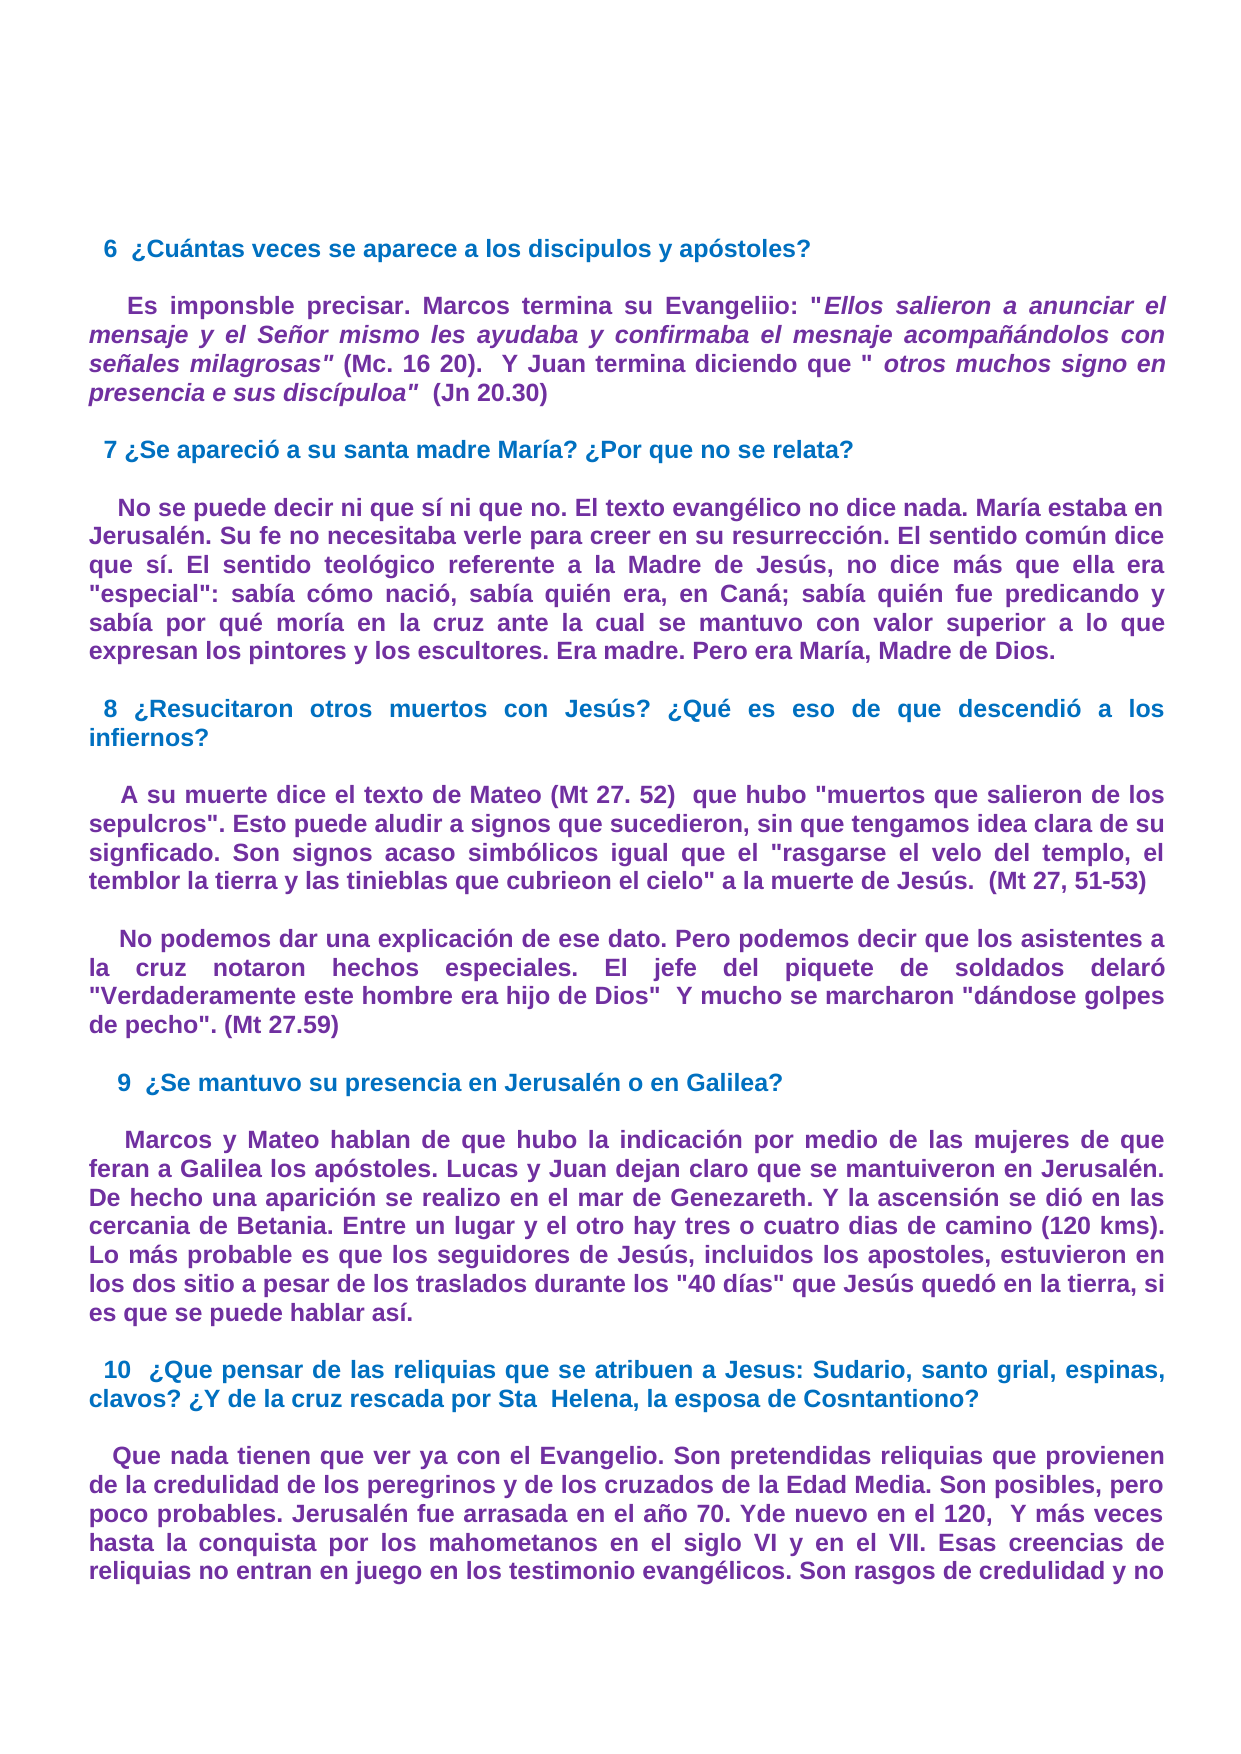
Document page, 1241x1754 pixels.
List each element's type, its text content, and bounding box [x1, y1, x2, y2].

text Es imponsble precisar. Marcos termina su Evangeliio: "Ellos salieron a anunciar el mensaje y el Señor mismo les ayudaba y confirmaba el mesnaje acompañándolos con señales milagrosas" (Mc. 16 20). Y Juan termina diciendo que " otros muchos signo en presencia e sus discípuloa" (Jn 20.30) [88, 291, 1167, 406]
text A su muerte dice el texto de Mateo (Mt 27. 52) que hubo "muertos que salieron de los sepulcros". Esto puede aludir a signos que sucedieron, sin que tengamos idea clara de su signficado. Son signos acaso simbólicos igual que el "rasgarse el velo del templo, el temblor la tierra y las tinieblas que cubrieon el cielo" a la muerte de Jesús. (Mt 27, 51-53) [88, 780, 1167, 895]
text No se puede decir ni que sí ni que no. El texto evangélico no dice nada. María estaba en Jerusalén. Su fe no necesitaba verle para creer en su resurrección. El sentido común dice que sí. El sentido teológico referente a la Madre de Jesús, no dice más que ella era "especial": sabía cómo nació, sabía quién era, en Caná; sabía quién fue predicando y sabía por qué moría en la cruz ante la cual se mantuvo con valor superior a lo que expresan los pintores y los escultores. Era madre. Pero era María, Madre de Dios. [88, 493, 1167, 665]
text Marcos y Mateo hablan de que hubo la indicación por medio de las mujeres de que feran a Galilea los apóstoles. Lucas y Juan dejan claro que se mantuiveron en Jerusalén. De hecho una aparición se realizo en el mar de Genezareth. Y la ascensión se dió en las cercania de Betania. Entre un lugar y el otro hay tres o cuatro dias de camino (120 kms). Lo más probable es que los seguidores de Jesús, incluidos los apostoles, estuvieron en los dos sitio a pesar de los traslados durante los "40 días" que Jesús quedó en la tierra, si es que se puede hablar así. [88, 1125, 1167, 1326]
text 6 ¿Cuántas veces se aparece a los discipulos y apóstoles? [88, 234, 1167, 263]
text 10 ¿Que pensar de las reliquias que se atribuen a Jesus: Sudario, santo grial, espinas, clavos? ¿Y de la cruz rescada por Sta Helena, la esposa de Cosntantiono? [88, 1355, 1167, 1413]
text 9 ¿Se mantuvo su presencia en Jerusalén o en Galilea? [88, 1068, 1167, 1096]
text No podemos dar una explicación de ese dato. Pero podemos decir que los asistentes a la cruz notaron hechos especiales. El jefe del piquete de soldados delaró "Verdaderamente este hombre era hijo de Dios" Y mucho se marcharon "dándose golpes de pecho". (Mt 27.59) [88, 924, 1167, 1039]
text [88, 1441, 1167, 1585]
text 7 ¿Se apareció a su santa madre María? ¿Por que no se relata? [88, 435, 1167, 464]
text 8 ¿Resucitaron otros muertos con Jesús? ¿Qué es eso de que descendió a los infiernos? [88, 694, 1167, 751]
